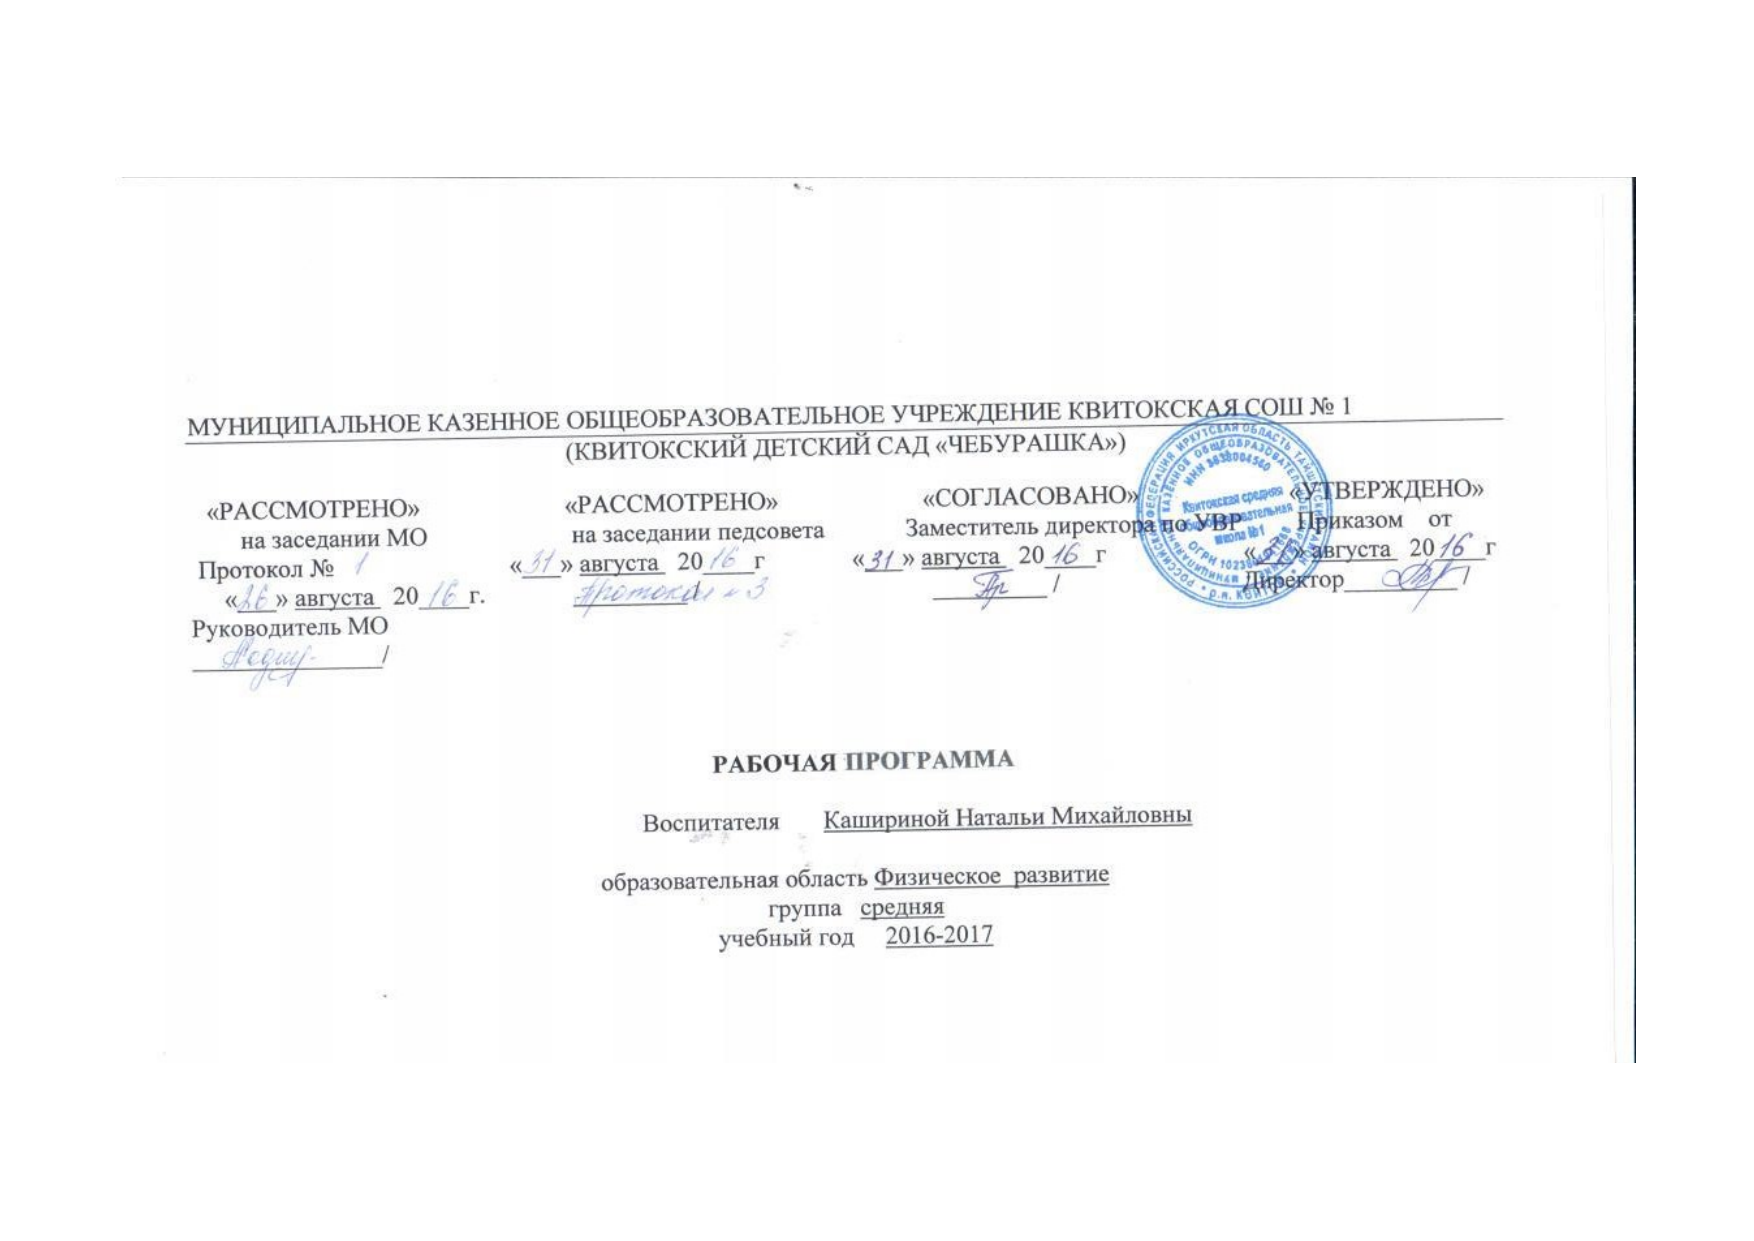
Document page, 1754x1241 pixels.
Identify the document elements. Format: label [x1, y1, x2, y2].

picture [115, 177, 1636, 1063]
